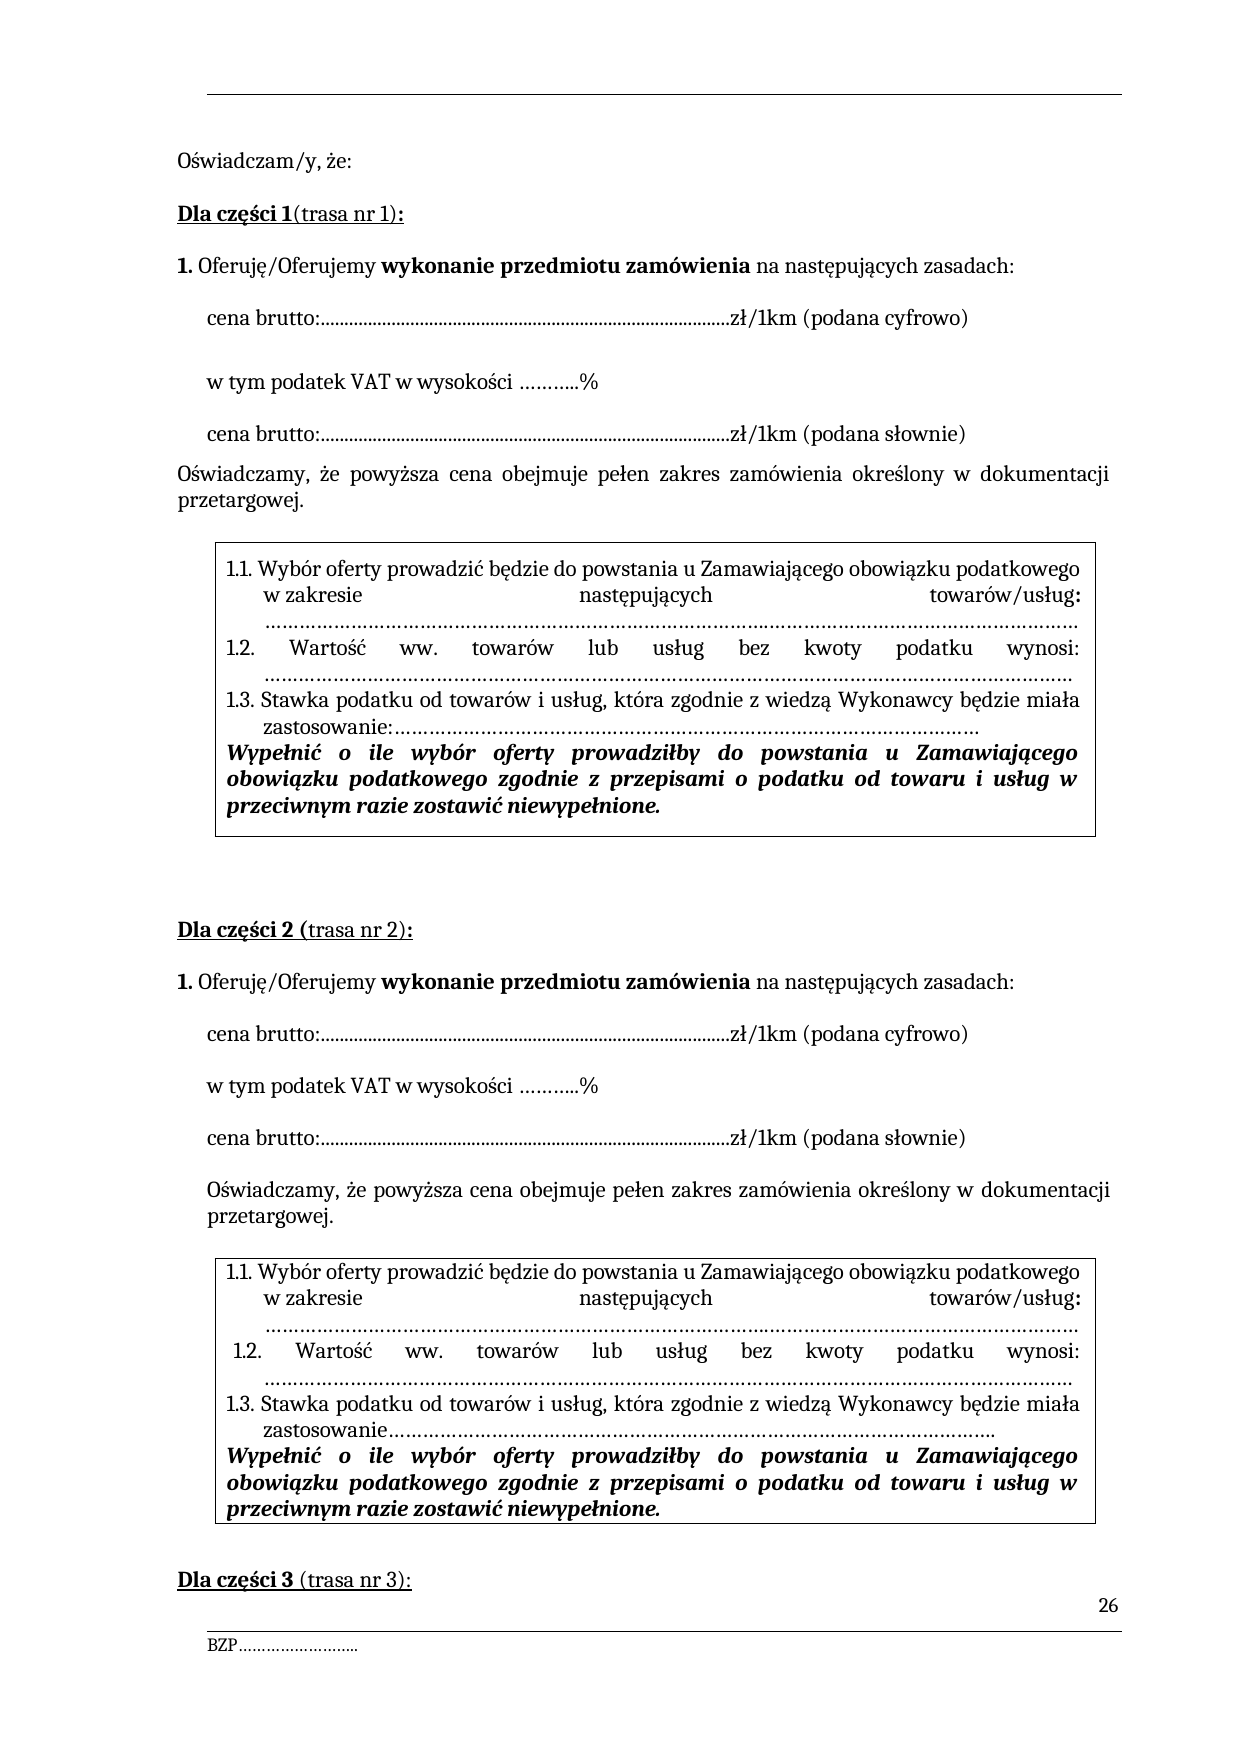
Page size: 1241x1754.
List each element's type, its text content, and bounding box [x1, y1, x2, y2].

text Oświadczamy, że powyższa cena obejmuje pełen zakres zamówienia określony w dokumentacji przetargowej. [207, 1176, 1110, 1229]
text cena brutto:.......................................................................................zł/1km (podana słownie) [207, 1124, 1110, 1151]
text Oświadczam/y, że: [177, 148, 1110, 174]
text Dla części 1(trasa nr 1): [177, 200, 1110, 227]
text Dla części 3 (trasa nr 3): [177, 1567, 1110, 1593]
text w tym podatek VAT w wysokości ………..% [207, 369, 1110, 395]
text Oświadczamy, że powyższa cena obejmuje pełen zakres zamówienia określony w dokumentacji przetargowej. [177, 460, 1110, 513]
text cena brutto:.......................................................................................zł/1km (podana cyfrowo) [207, 304, 1110, 331]
text 1. Oferuję/Oferujemy wykonanie przedmiotu zamówienia na następujących zasadach: [177, 969, 1110, 995]
table_header 1.1. Wybór oferty prowadzić będzie do powstania u Zamawiającego obowiązku podatkowego w zakresie następujących towarów/usług: …………………………………………………………………………….……………………………………………… 1.2. Wartość ww. towarów lub usług bez kwoty podatku wynosi: …………………………………………………………………………………………………………………………… 1.3. Stawka podatku od towarów i usług, która zgodnie z wiedzą Wykonawcy będzie miała zastosowanie:………………………………………………………………………………………… Wypełnić o ile wybór oferty prowadziłby do powstania u Zamawiającego obowiązku podatkowego zgodnie z przepisami o podatku od towaru i usług w przeciwnym razie zostawić niewypełnione. [216, 543, 1095, 836]
text w tym podatek VAT w wysokości ………..% [207, 1072, 1110, 1099]
text Dla części 2 (trasa nr 2): [177, 916, 1110, 943]
text cena brutto:.......................................................................................zł/1km (podana cyfrowo) [207, 1020, 1110, 1047]
text cena brutto:.......................................................................................zł/1km (podana słownie) [207, 421, 1110, 447]
text 1. Oferuję/Oferujemy wykonanie przedmiotu zamówienia na następujących zasadach: [177, 253, 1110, 279]
